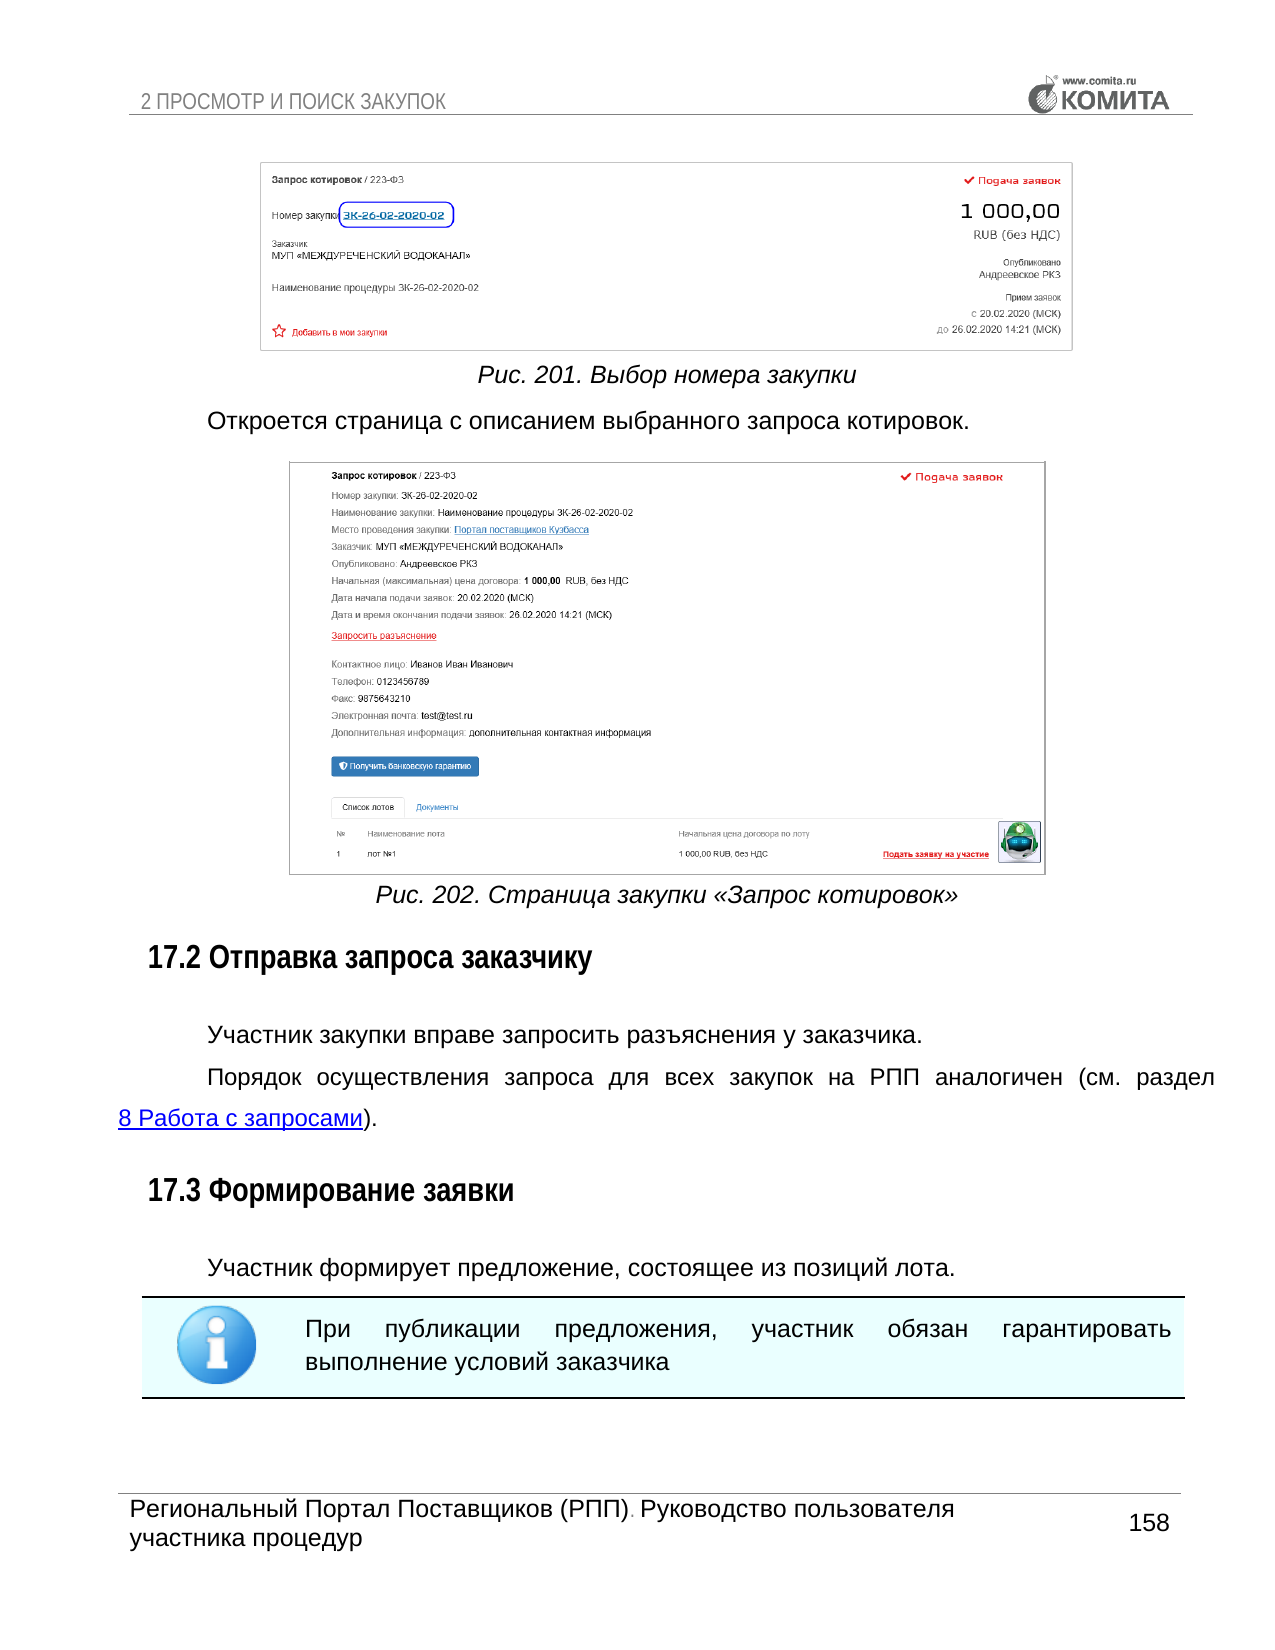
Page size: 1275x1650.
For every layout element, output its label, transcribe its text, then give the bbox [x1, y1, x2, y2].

text Рис. 202. Страница закупки «Запрос котировок» [118, 879, 1216, 908]
text Порядок осуществления запроса для всех закупок на РПП аналогичен (см. раздел 8 Работа с запросами). [118, 1063, 1216, 1132]
text Участник формирует предложение, состоящее из позиций лота. [118, 1253, 1216, 1282]
text Рис. 201. Выбор номера закупки [118, 360, 1216, 389]
picture [253, 158, 1081, 356]
table_header При публикации предложения, участник обязан гарантировать выполнение условий заказчика [293, 1298, 1184, 1397]
picture [1027, 75, 1170, 114]
text Участник закупки вправе запросить разъяснения у заказчика. [118, 1020, 1216, 1049]
picture [175, 1303, 259, 1387]
picture [290, 463, 1044, 874]
text Откроется страница с описанием выбранного запроса котировок. [118, 406, 1216, 434]
subtitle Отправка запроса заказчику [148, 938, 1216, 976]
table_header [142, 1298, 293, 1397]
subtitle Формирование заявки [148, 1171, 1216, 1209]
